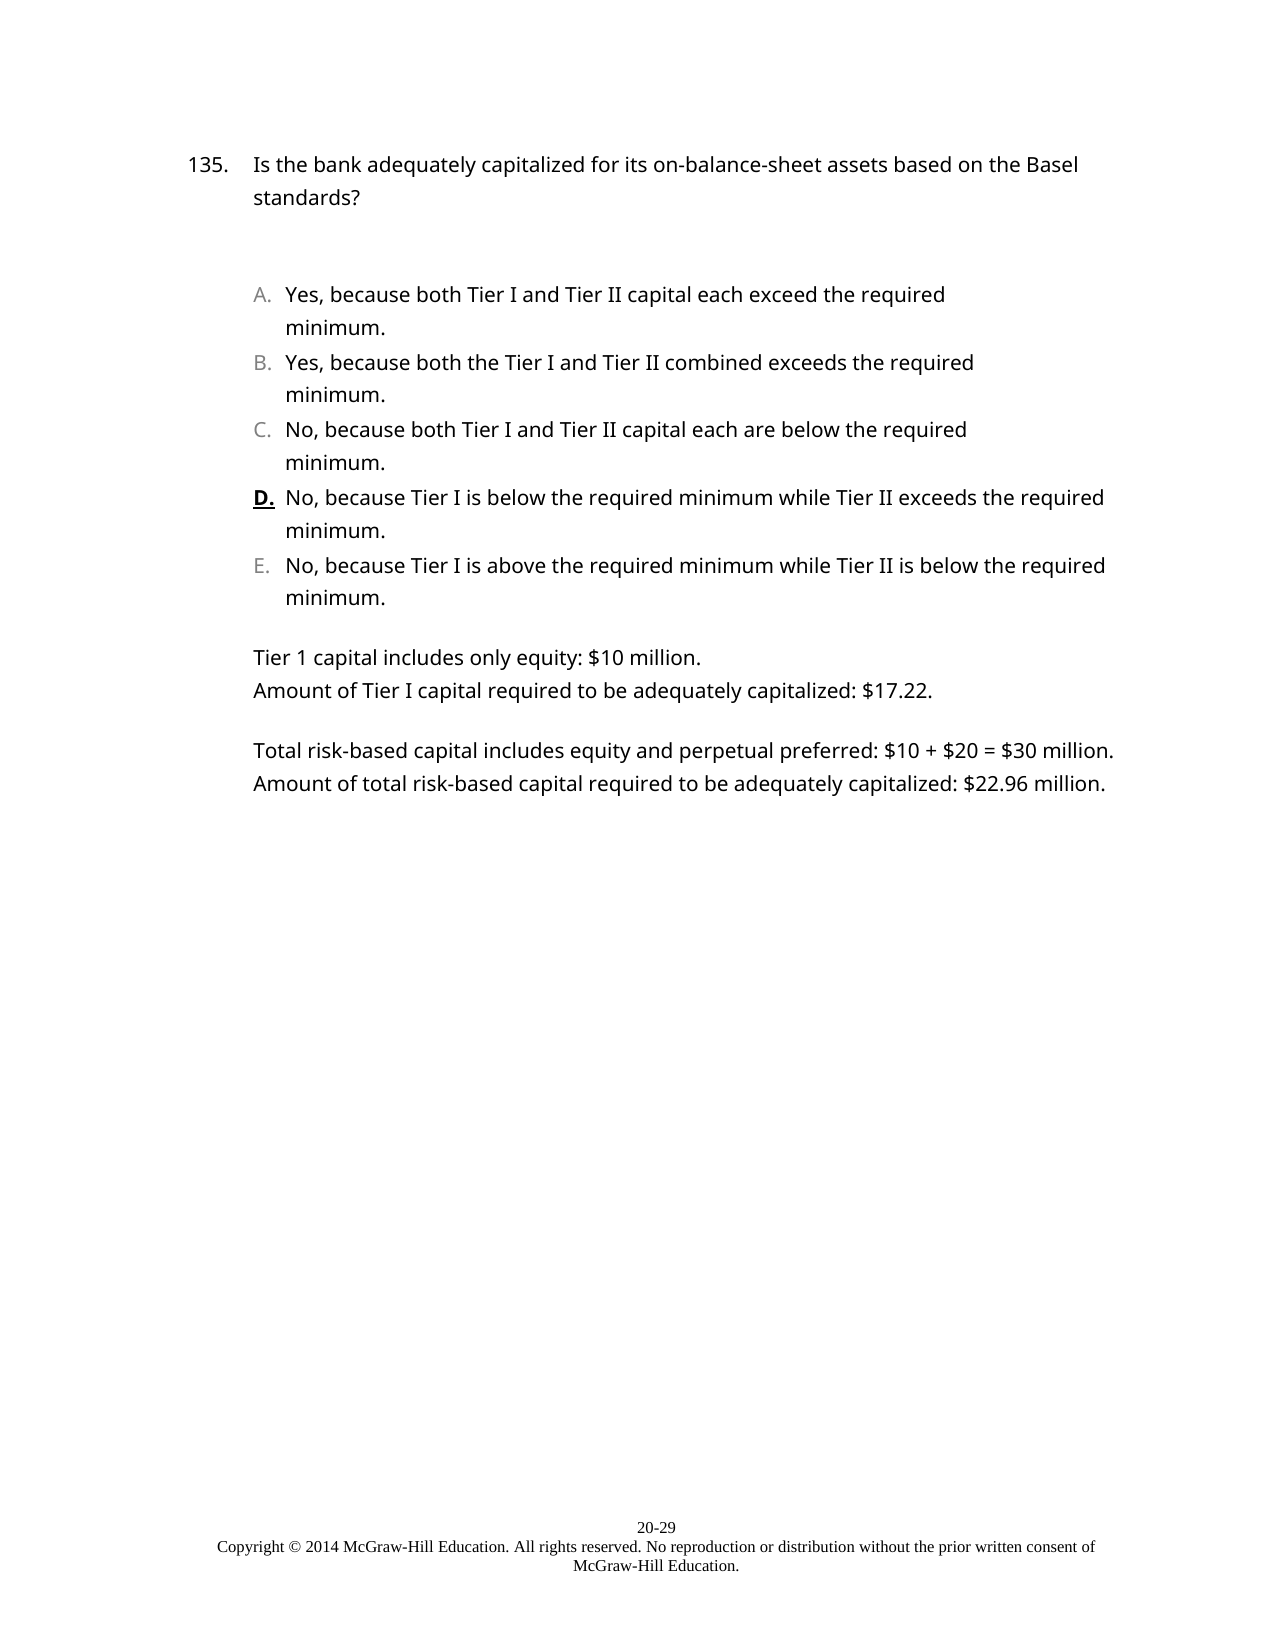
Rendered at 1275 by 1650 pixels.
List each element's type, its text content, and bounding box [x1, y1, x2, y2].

table_header Is the bank adequately capitalized for its on-balance-sheet assets based on the Basel standards? Tier 1 capital includes only equity: $10 million. Amount of Tier I capital required to be adequately capitalized: $17.22. Total risk-based capital includes equity and perpetual preferred: $10 + $20 = $30 million. Amount of total risk-based capital required to be adequately capitalized: $22.96 million. [253, 150, 1125, 829]
table_header 135. [188, 150, 253, 829]
